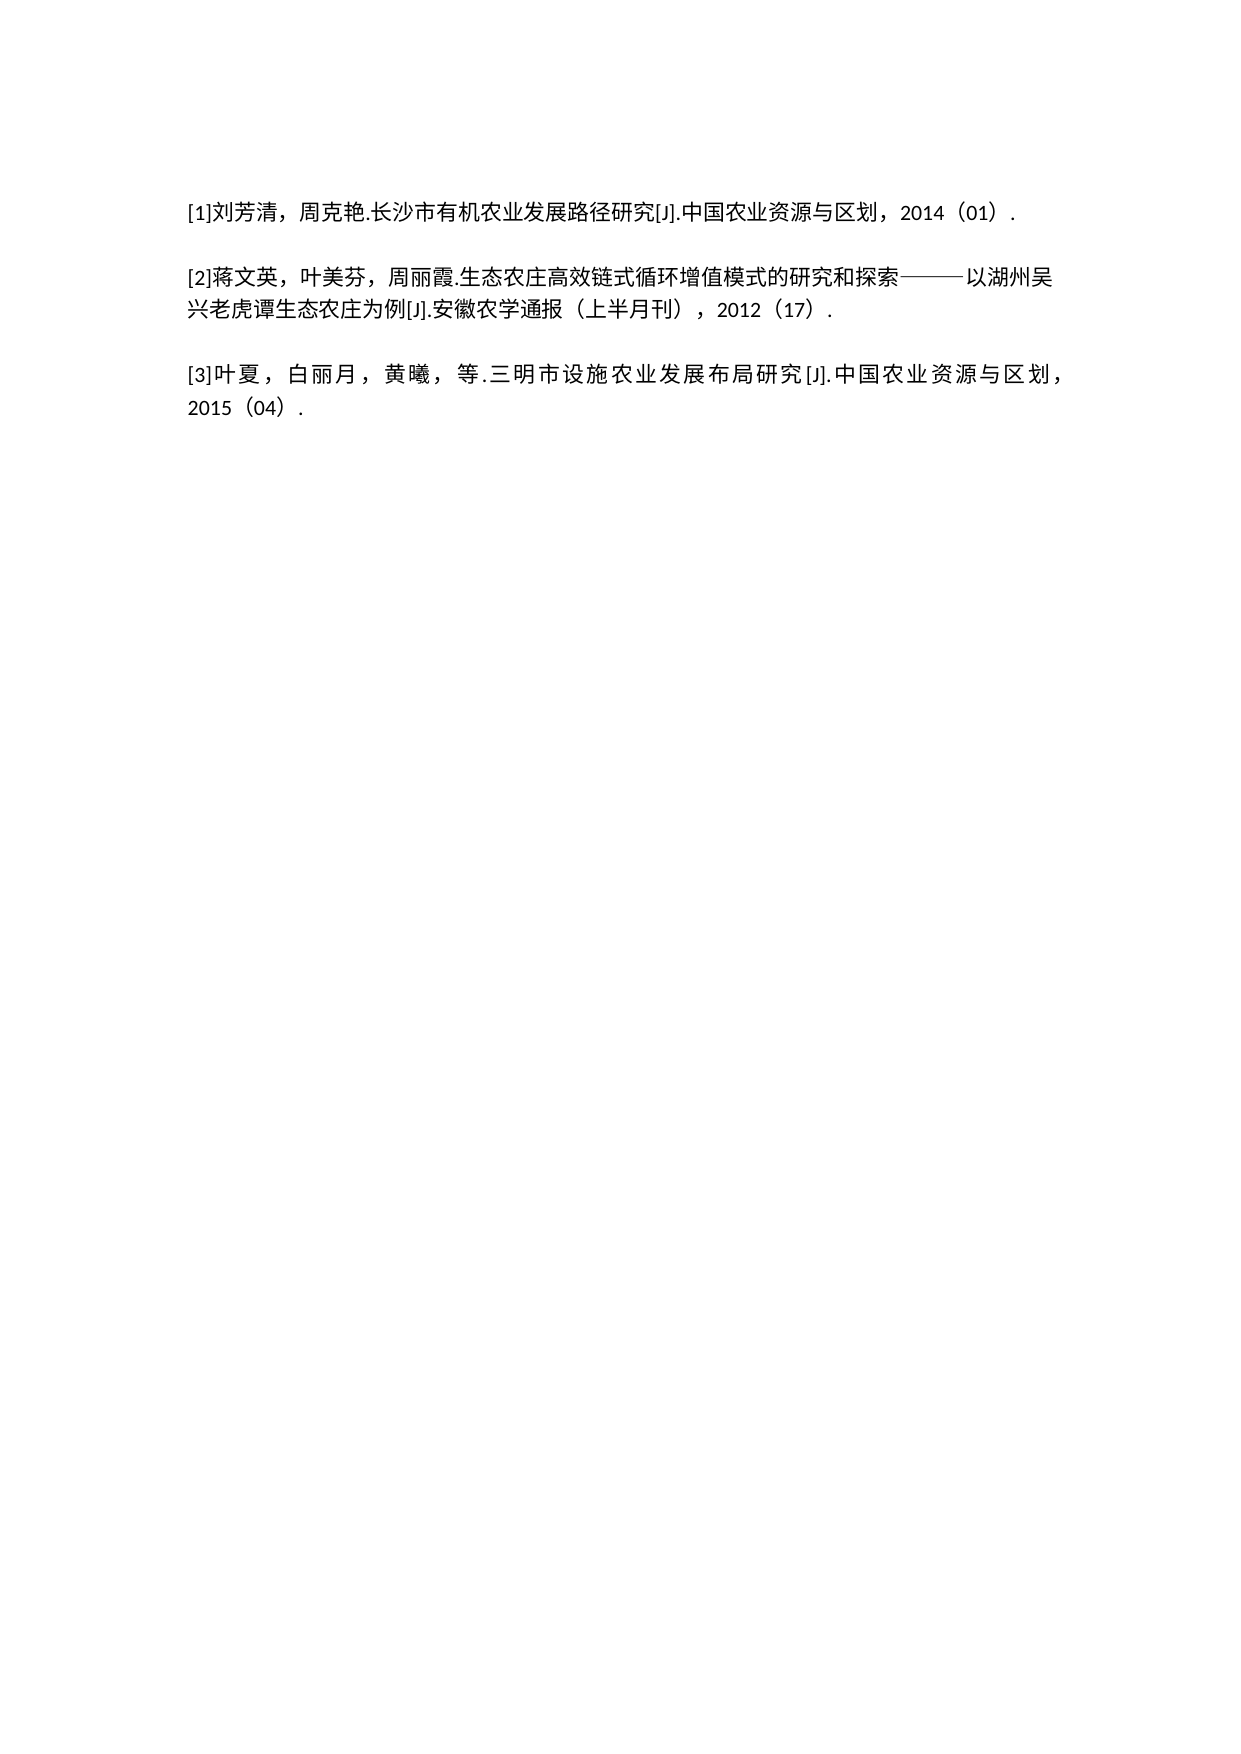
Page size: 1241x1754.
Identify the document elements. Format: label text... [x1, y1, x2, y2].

text [3]叶夏，白丽月，黄曦，等.三明市设施农业发展布局研究[J].中国农业资源与区划，2015（04）. [187, 357, 1053, 422]
text [2]蒋文英，叶美芬，周丽霞.生态农庄高效链式循环增值模式的研究和探索———以湖州吴兴老虎谭生态农庄为例[J].安徽农学通报（上半月刊），2012（17）. [187, 259, 1053, 324]
text [1]刘芳清，周克艳.长沙市有机农业发展路径研究[J].中国农业资源与区划，2014（01）. [187, 194, 1053, 227]
